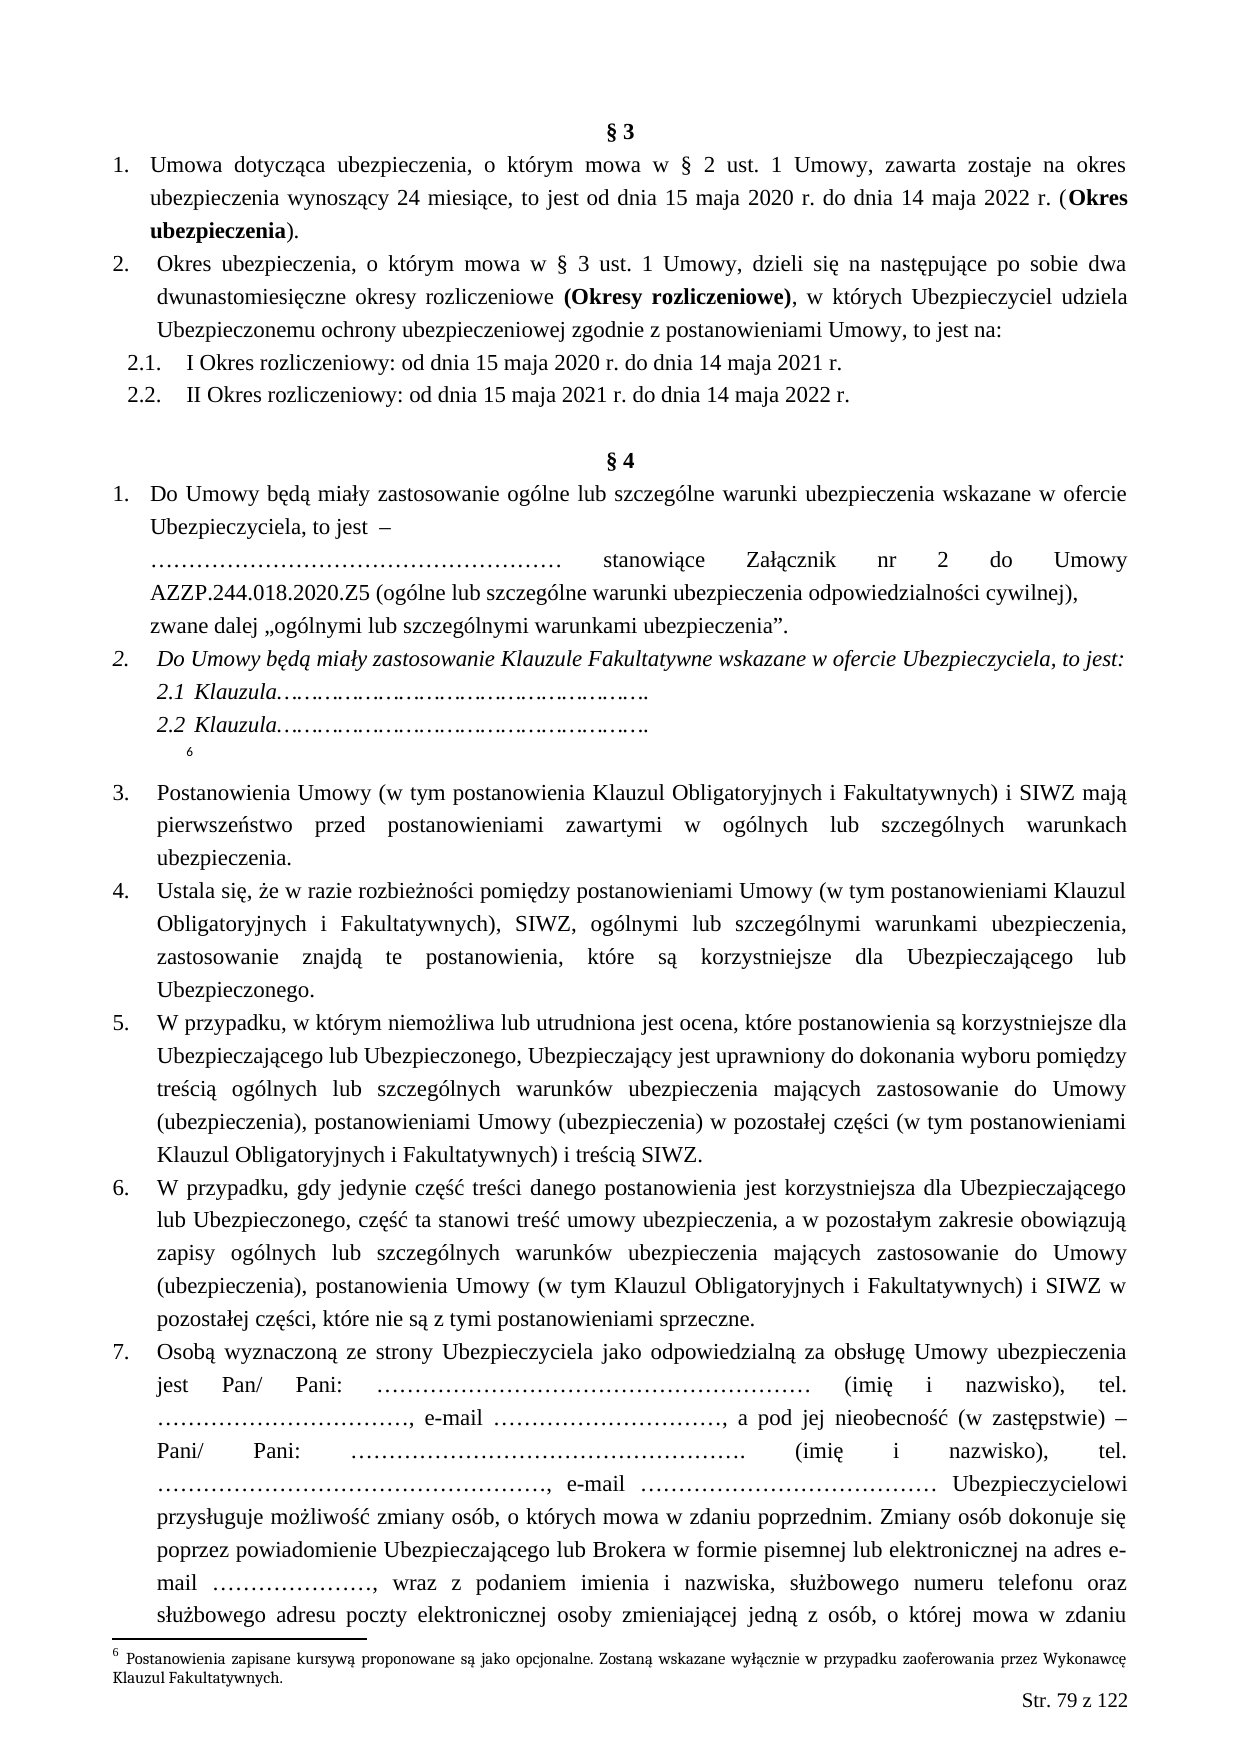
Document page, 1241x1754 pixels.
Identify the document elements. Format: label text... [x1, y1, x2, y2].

list Umowa dotycząca ubezpieczenia, o którym mowa w § 2 ust. 1 Umowy, zawarta zostaje na okres ubezpieczenia wynoszący 24 miesiące, to jest od dnia 15 maja 2020 r. do dnia 14 maja 2022 r. (Okres ubezpieczenia). [112, 151, 1128, 243]
text zwane dalej „ogólnymi lub szczególnymi warunkami ubezpieczenia”. [150, 612, 1128, 638]
list Klauzula………………………………………………. [157, 678, 1128, 704]
list W przypadku, w którym niemożliwa lub utrudniona jest ocena, które postanowienia są korzystniejsze dla Ubezpieczającego lub Ubezpieczonego, Ubezpieczający jest uprawniony do dokonania wyboru pomiędzy treścią ogólnych lub szczególnych warunków ubezpieczenia mających zastosowanie do Umowy (ubezpieczenia), postanowieniami Umowy (ubezpieczenia) w pozostałej części (w tym postanowieniami Klauzul Obligatoryjnych i Fakultatywnych) i treścią SIWZ. [112, 1009, 1128, 1167]
text § 3 [112, 118, 1128, 144]
list Postanowienia Umowy (w tym postanowienia Klauzul Obligatoryjnych i Fakultatywnych) i SIWZ mają pierwszeństwo przed postanowieniami zawartymi w ogólnych lub szczególnych warunkach ubezpieczenia. [112, 778, 1128, 871]
list Okres ubezpieczenia, o którym mowa w § 3 ust. 1 Umowy, dzieli się na następujące po sobie dwa dwunastomiesięczne okresy rozliczeniowe (Okresy rozliczeniowe), w których Ubezpieczyciel udziela Ubezpieczonemu ochrony ubezpieczeniowej zgodnie z postanowieniami Umowy, to jest na: [112, 250, 1128, 342]
list Do Umowy będą miały zastosowanie ogólne lub szczególne warunki ubezpieczenia wskazane w ofercie Ubezpieczyciela, to jest – [112, 480, 1128, 539]
list Ustala się, że w razie rozbieżności pomiędzy postanowieniami Umowy (w tym postanowieniami Klauzul Obligatoryjnych i Fakultatywnych), SIWZ, ogólnymi lub szczególnymi warunkami ubezpieczenia, zastosowanie znajdą te postanowienia, które są korzystniejsze dla Ubezpieczającego lub Ubezpieczonego. [112, 877, 1128, 1002]
list ……………………………………………… stanowiące Załącznik nr 2 do Umowy AZZP.244.018.2020.Z5 (ogólne lub szczególne warunki ubezpieczenia odpowiedzialności cywilnej), [150, 546, 1128, 605]
list Do Umowy będą miały zastosowanie Klauzule Fakultatywne wskazane w ofercie Ubezpieczyciela, to jest: [112, 645, 1128, 671]
list II Okres rozliczeniowy: od dnia 15 maja 2021 r. do dnia 14 maja 2022 r. [127, 381, 1128, 408]
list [112, 1338, 1128, 1628]
text § 4 [112, 447, 1128, 474]
list W przypadku, gdy jedynie część treści danego postanowienia jest korzystniejsza dla Ubezpieczającego lub Ubezpieczonego, część ta stanowi treść umowy ubezpieczenia, a w pozostałym zakresie obowiązują zapisy ogólnych lub szczególnych warunków ubezpieczenia mających zastosowanie do Umowy (ubezpieczenia), postanowienia Umowy (w tym Klauzul Obligatoryjnych i Fakultatywnych) i SIWZ w pozostałej części, które nie są z tymi postanowieniami sprzeczne. [112, 1173, 1128, 1332]
list Klauzula………………………………………………. [157, 711, 1128, 737]
list I Okres rozliczeniowy: od dnia 15 maja 2020 r. do dnia 14 maja 2021 r. [127, 348, 1128, 375]
